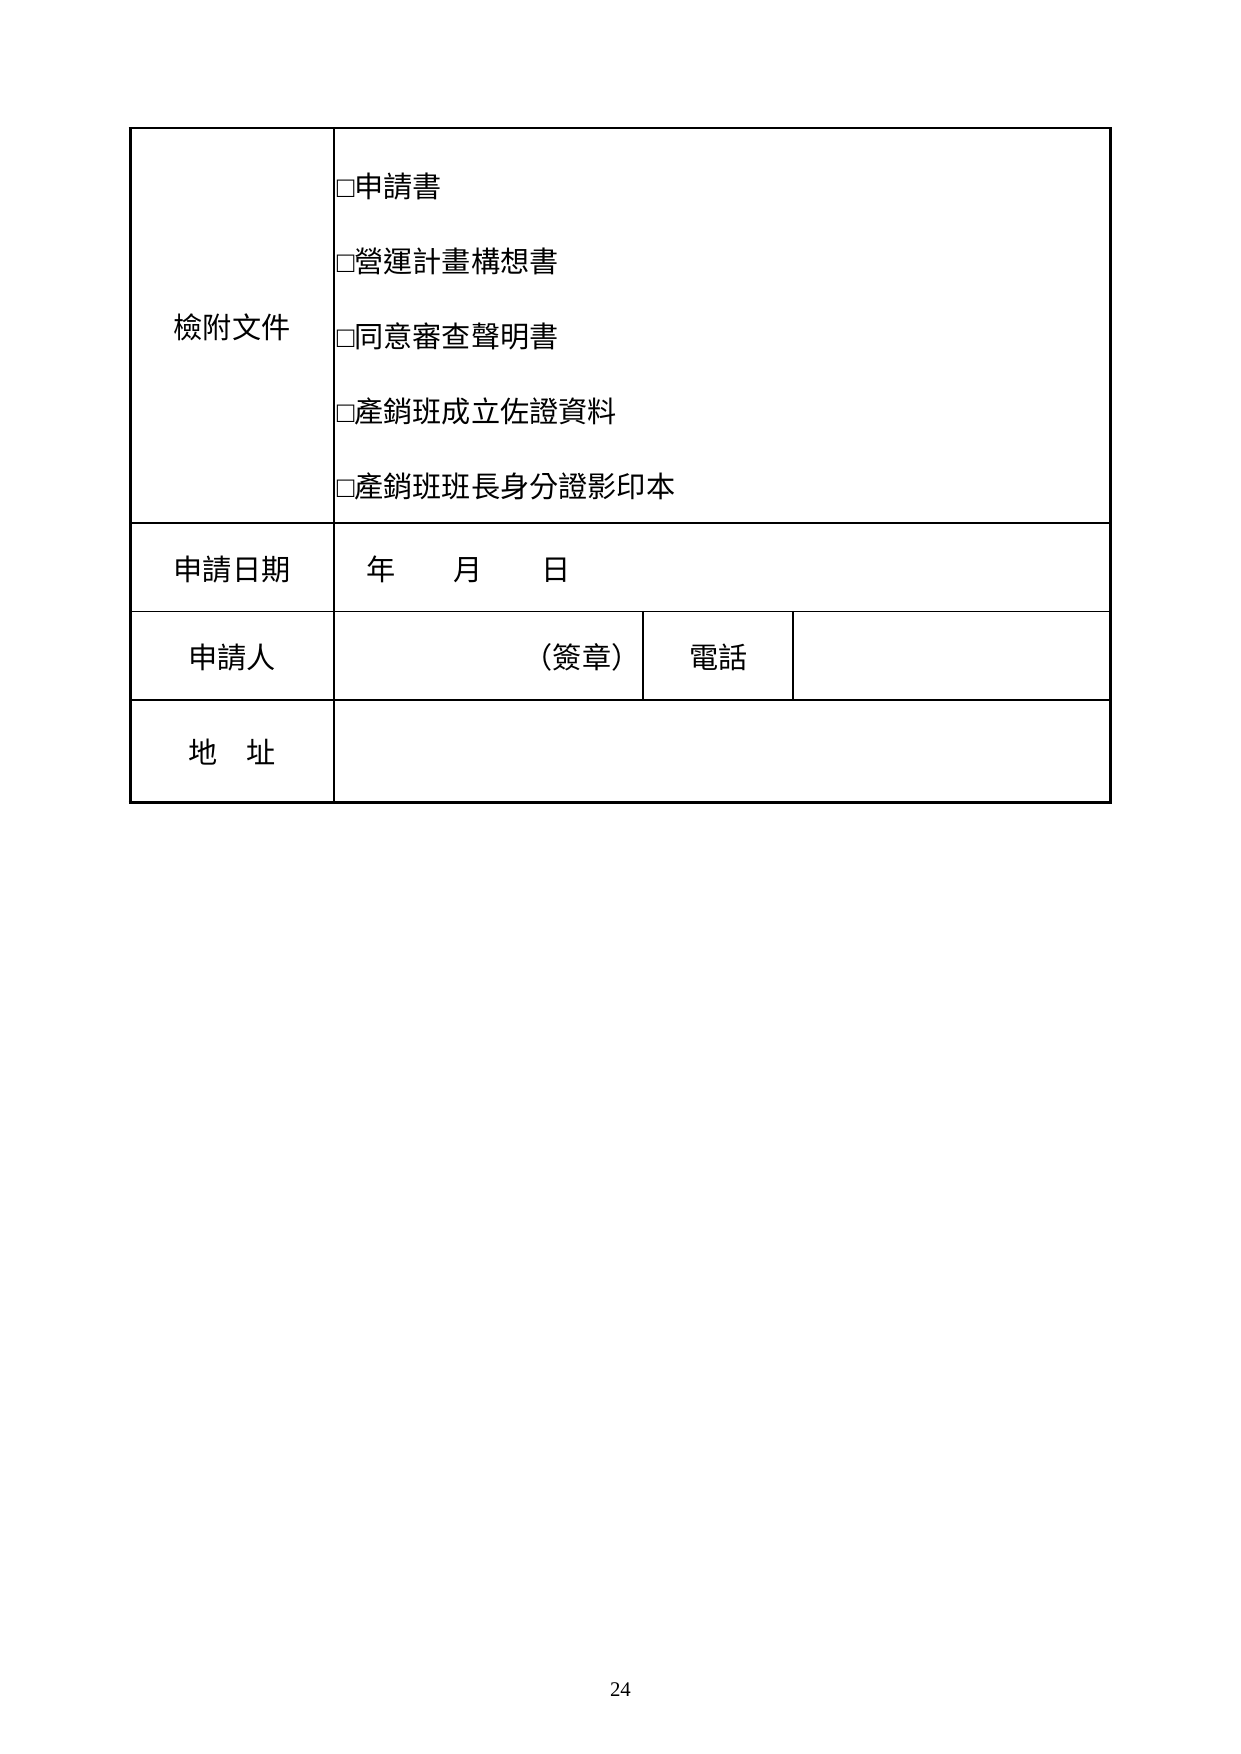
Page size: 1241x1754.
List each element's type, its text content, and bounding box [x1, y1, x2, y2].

table_cell （簽章） [335, 612, 642, 699]
table_cell 電話 [644, 612, 792, 699]
table_cell 年 月 日 [335, 524, 1109, 611]
table_cell 申請人 [132, 612, 333, 699]
table_cell □申請書 □營運計畫構想書 □同意審查聲明書 □產銷班成立佐證資料 □產銷班班長身分證影印本 [335, 129, 1109, 522]
table_cell 地 址 [132, 701, 333, 801]
table_cell 申請日期 [132, 524, 333, 611]
table_cell [335, 701, 1109, 801]
table_cell 檢附文件 [132, 129, 333, 522]
table_cell [794, 612, 1109, 699]
